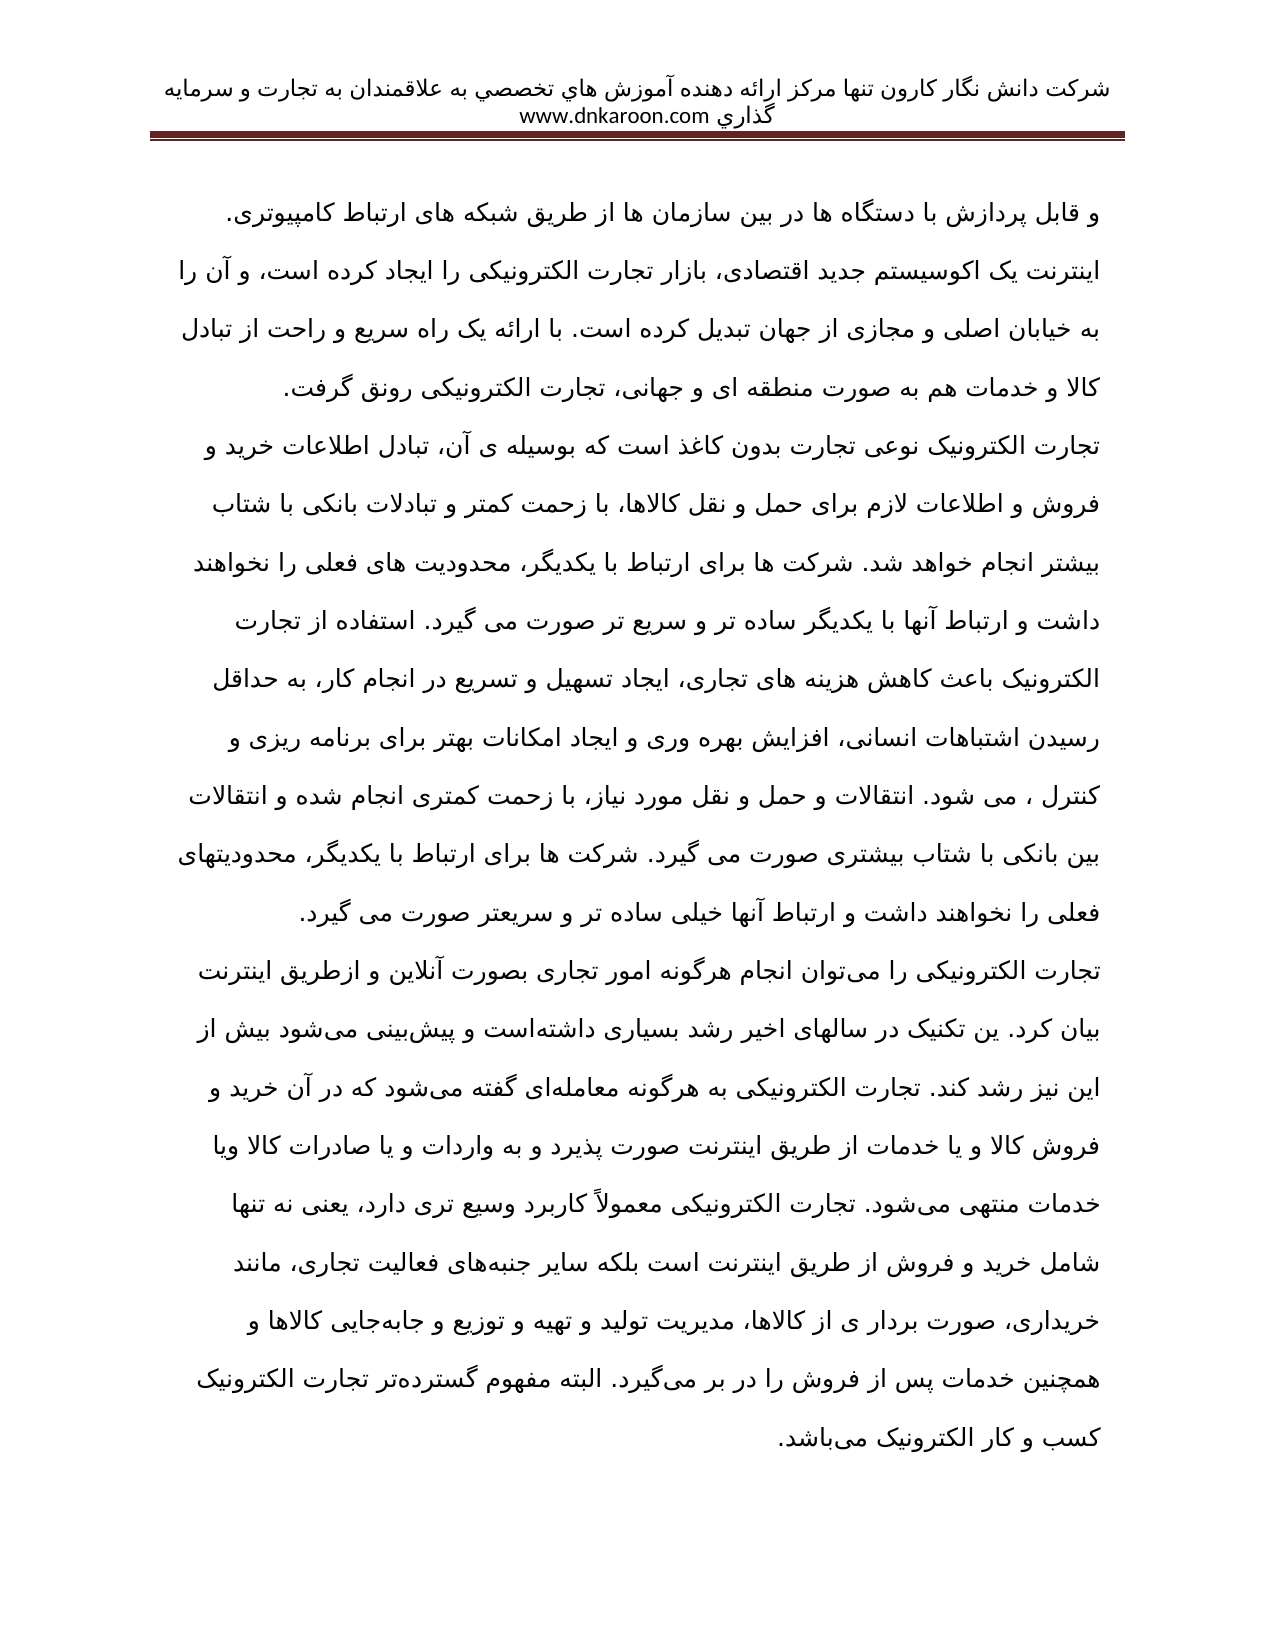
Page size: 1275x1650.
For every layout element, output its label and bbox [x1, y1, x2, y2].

table_cell [174, 169, 1101, 1452]
